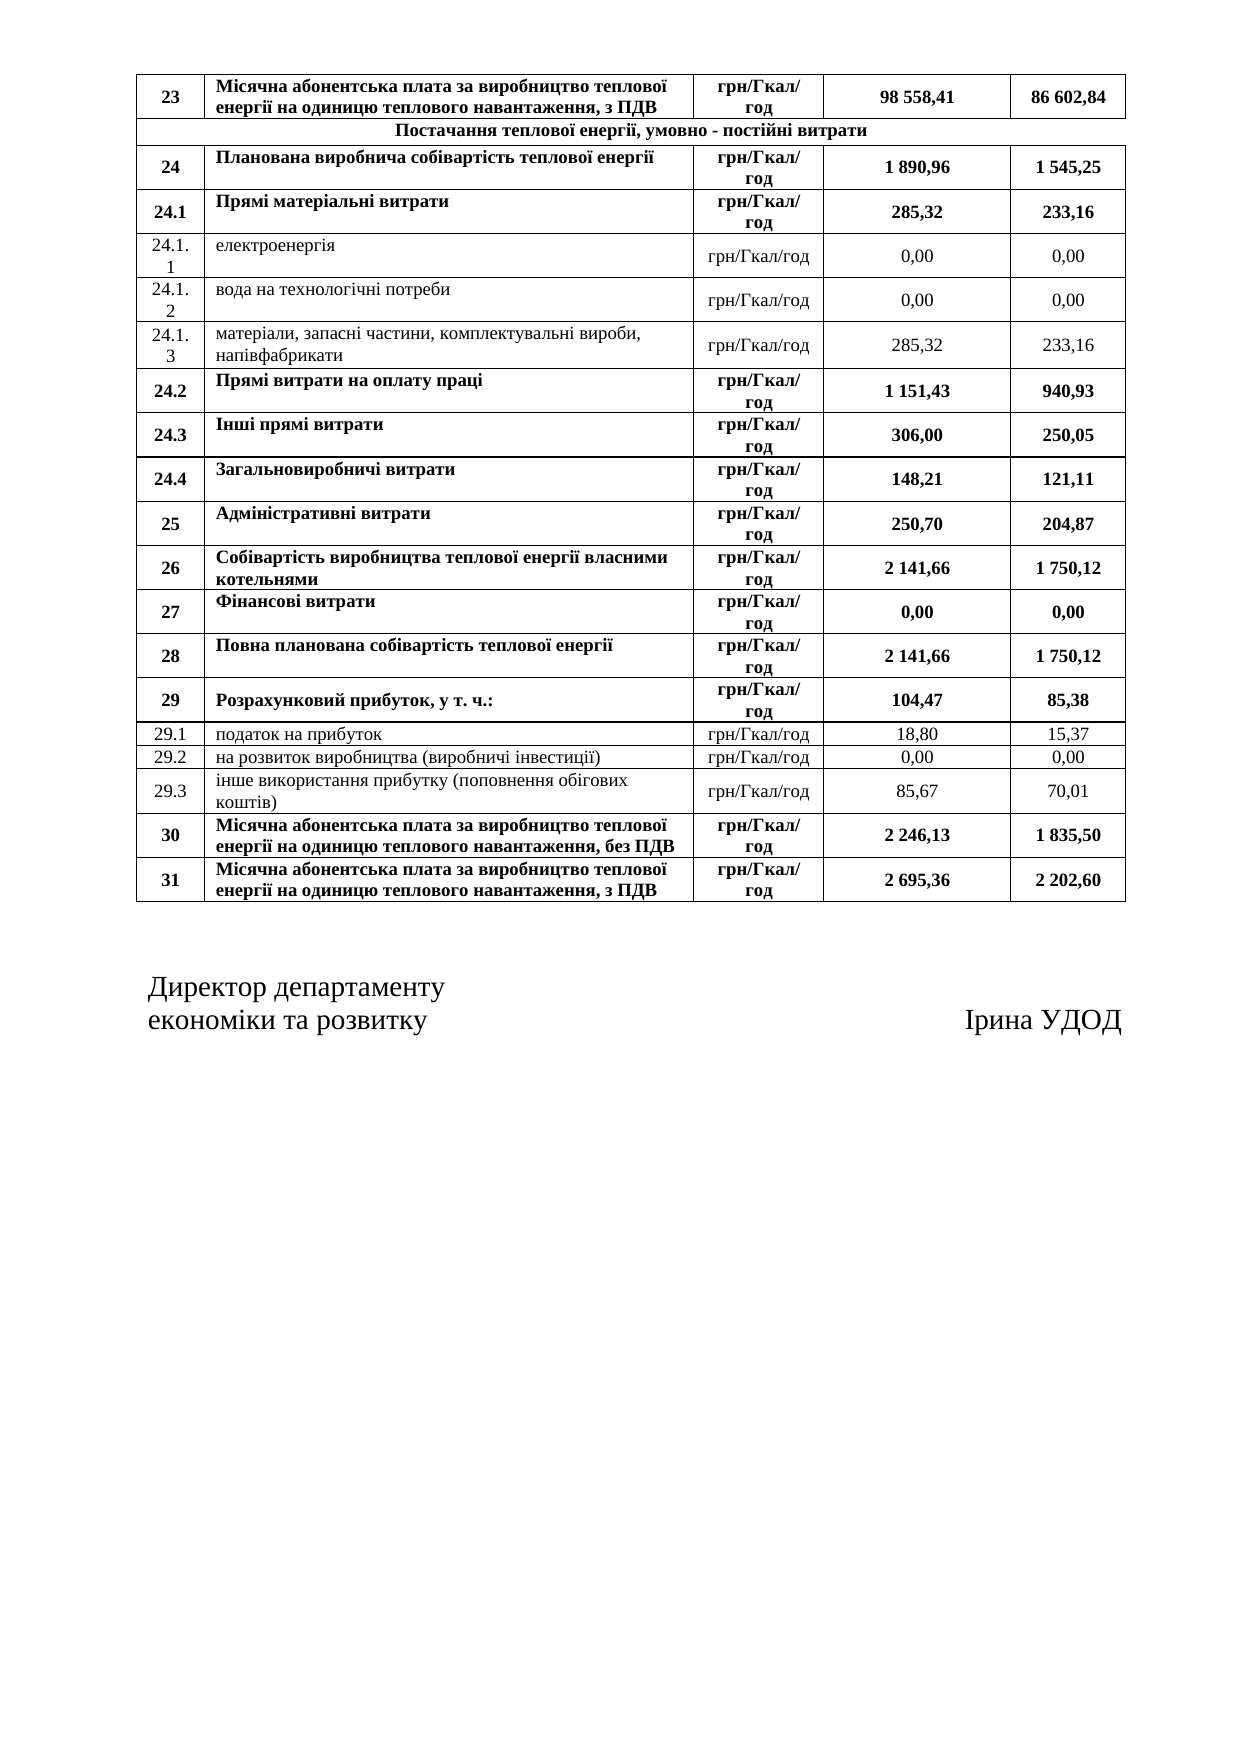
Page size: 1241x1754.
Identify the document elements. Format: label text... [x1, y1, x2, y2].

table_cell Повна планована собівартість теплової енергії [205, 634, 693, 677]
table_cell грн/Гкал/год [694, 234, 823, 277]
table_cell грн/Гкал/год [694, 369, 823, 412]
table_cell грн/Гкал/год [694, 190, 823, 233]
table_cell Планована виробнича собівартість теплової енергії [205, 146, 693, 189]
table_cell Собівартість виробництва теплової енергії власними котельнями [205, 546, 693, 589]
table_cell 24.1.2 [137, 278, 204, 321]
table_cell 1 890,96 [824, 146, 1010, 189]
table_cell 285,32 [824, 322, 1010, 368]
table_cell 25 [137, 502, 204, 545]
table_cell 1 835,50 [1011, 814, 1125, 857]
table_cell грн/Гкал/год [694, 146, 823, 189]
table_cell 0,00 [1011, 590, 1125, 633]
table_cell 28 [137, 634, 204, 677]
table_cell Інші прямі витрати [205, 413, 693, 456]
table_cell 940,93 [1011, 369, 1125, 412]
table_cell грн/Гкал/год [694, 769, 823, 812]
table_cell 85,38 [1011, 678, 1125, 721]
table_cell 0,00 [824, 278, 1010, 321]
table_cell 0,00 [1011, 746, 1125, 768]
table_cell грн/Гкал/год [694, 858, 823, 901]
table_cell 70,01 [1011, 769, 1125, 812]
table_cell 233,16 [1011, 190, 1125, 233]
table_cell грн/Гкал/год [694, 75, 823, 118]
table_cell 26 [137, 546, 204, 589]
table_cell 0,00 [824, 746, 1010, 768]
table_cell 29.3 [137, 769, 204, 812]
table_cell грн/Гкал/год [694, 723, 823, 745]
table_cell 0,00 [1011, 234, 1125, 277]
table_cell Адміністративні витрати [205, 502, 693, 545]
table_cell 29 [137, 678, 204, 721]
table_cell грн/Гкал/год [694, 634, 823, 677]
table_cell грн/Гкал/год [694, 278, 823, 321]
table_cell 15,37 [1011, 723, 1125, 745]
table_cell 85,67 [824, 769, 1010, 812]
table_cell 2 695,36 [824, 858, 1010, 901]
table_cell 250,05 [1011, 413, 1125, 456]
table_cell Загальновиробничі витрати [205, 458, 693, 501]
table_cell 1 750,12 [1011, 546, 1125, 589]
table_cell Місячна абонентська плата за виробництво теплової енергії на одиницю теплового навантаження, без ПДВ [205, 814, 693, 857]
table_cell 30 [137, 814, 204, 857]
table_cell 1 545,25 [1011, 146, 1125, 189]
table_cell 306,00 [824, 413, 1010, 456]
table_cell 148,21 [824, 458, 1010, 501]
table_cell грн/Гкал/год [694, 502, 823, 545]
table_cell інше використання прибутку (поповнення обігових коштів) [205, 769, 693, 812]
table_cell 24.3 [137, 413, 204, 456]
table_cell 121,11 [1011, 458, 1125, 501]
table_cell електроенергія [205, 234, 693, 277]
table_cell 1 750,12 [1011, 634, 1125, 677]
table_cell грн/Гкал/год [694, 678, 823, 721]
text Директор департаменту [148, 969, 1137, 1002]
table_cell 0,00 [824, 234, 1010, 277]
table_cell грн/Гкал/год [694, 814, 823, 857]
table_cell 0,00 [824, 590, 1010, 633]
table_cell 250,70 [824, 502, 1010, 545]
table_cell Місячна абонентська плата за виробництво теплової енергії на одиницю теплового навантаження, з ПДВ [205, 75, 693, 118]
table_cell 204,87 [1011, 502, 1125, 545]
table_cell 104,47 [824, 678, 1010, 721]
table_cell 0,00 [1011, 278, 1125, 321]
table_cell грн/Гкал/год [694, 322, 823, 368]
table_cell Прямі витрати на оплату праці [205, 369, 693, 412]
table_cell 31 [137, 858, 204, 901]
table_cell вода на технологічні потреби [205, 278, 693, 321]
table_cell на розвиток виробництва (виробничі інвестиції) [205, 746, 693, 768]
table_cell матеріали, запасні частини, комплектувальні вироби, напівфабрикати [205, 322, 693, 368]
table_cell Прямі матеріальні витрати [205, 190, 693, 233]
table_cell 98 558,41 [824, 75, 1010, 118]
table_cell грн/Гкал/год [694, 413, 823, 456]
table_cell 2 141,66 [824, 634, 1010, 677]
table_cell грн/Гкал/год [694, 590, 823, 633]
table_cell Розрахунковий прибуток, у т. ч.: [205, 678, 693, 721]
table_cell 2 202,60 [1011, 858, 1125, 901]
table_cell 233,16 [1011, 322, 1125, 368]
table_cell 86 602,84 [1011, 75, 1125, 118]
table_cell 24 [137, 146, 204, 189]
table_cell податок на прибуток [205, 723, 693, 745]
table_cell 27 [137, 590, 204, 633]
table_cell Постачання теплової енергії, умовно - постійні витрати [137, 119, 1126, 144]
table_cell 285,32 [824, 190, 1010, 233]
table_cell 24.1.1 [137, 234, 204, 277]
table_cell грн/Гкал/год [694, 746, 823, 768]
table_cell грн/Гкал/год [694, 458, 823, 501]
table_cell 23 [137, 75, 204, 118]
table_cell 2 246,13 [824, 814, 1010, 857]
table_cell 24.1.3 [137, 322, 204, 368]
table_cell грн/Гкал/год [694, 546, 823, 589]
table_cell 1 151,43 [824, 369, 1010, 412]
table_cell Фінансові витрати [205, 590, 693, 633]
table_cell 2 141,66 [824, 546, 1010, 589]
table_cell 29.2 [137, 746, 204, 768]
text економіки та розвитку Ірина УДОД [148, 1002, 1137, 1036]
table_cell 24.1 [137, 190, 204, 233]
table_cell 24.2 [137, 369, 204, 412]
table_cell 29.1 [137, 723, 204, 745]
table_cell Місячна абонентська плата за виробництво теплової енергії на одиницю теплового навантаження, з ПДВ [205, 858, 693, 901]
table_cell 24.4 [137, 458, 204, 501]
table_cell 18,80 [824, 723, 1010, 745]
